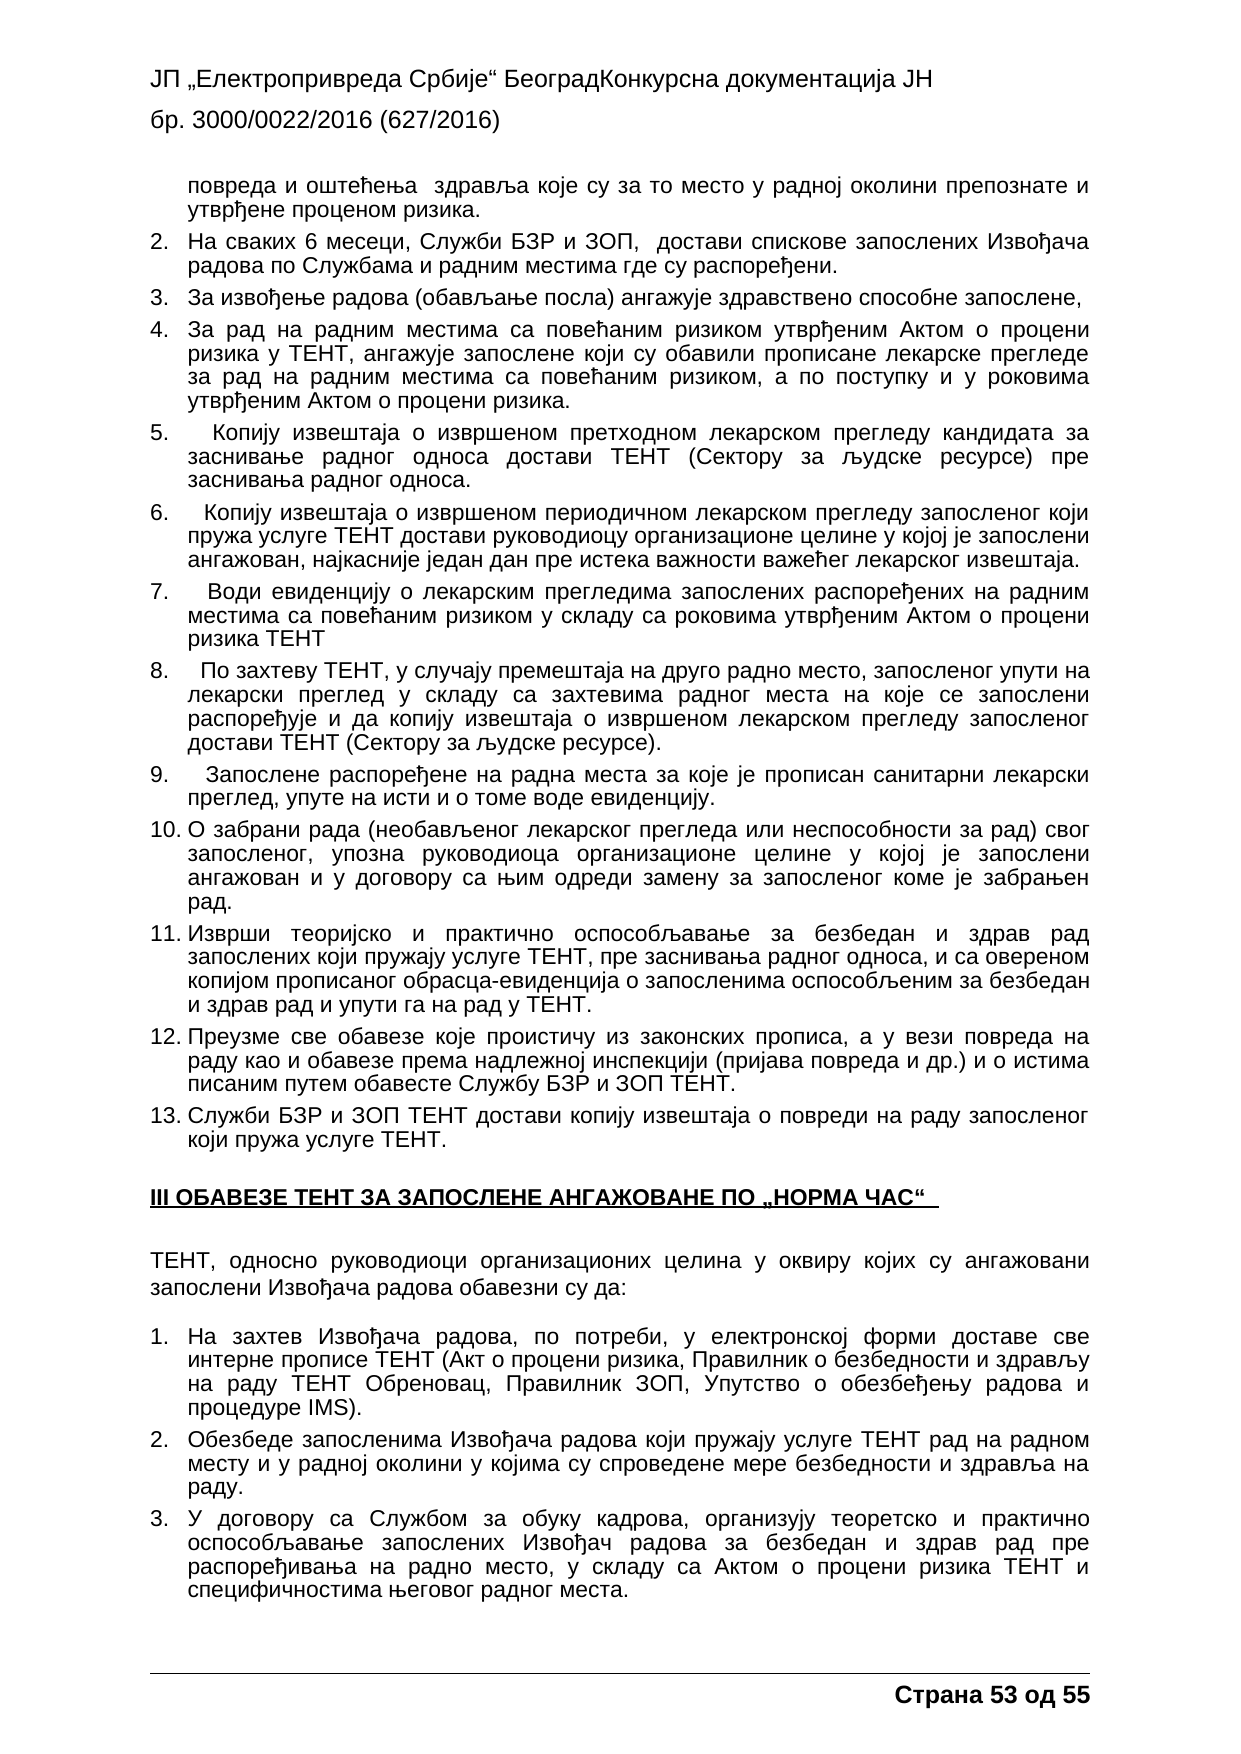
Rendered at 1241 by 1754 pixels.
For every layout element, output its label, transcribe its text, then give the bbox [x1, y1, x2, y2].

list За рад на радним местима са повећаним ризиком утврђеним Актом о процени ризика у ТЕНТ, ангажује запослене који су обавили прописане лекарске прегледе за рад на радним местима са повећаним ризиком, а по поступку и у роковима утврђеним Актом о процени ризика. [150, 318, 1090, 413]
list Копију извештаја о извршеном периодичном лекарском прегледу запосленог који пружа услуге ТЕНТ достави руководиоцу организационе целине у којој је запослени ангажован, најкасније један дан пре истека важности важећег лекарског извештаја. [150, 501, 1090, 572]
list Oбезбеде запосленима Извођача радова који пружају услуге ТЕНТ рад на радном месту и у радној околини у којима су спроведене мере безбедности и здравља на раду. [150, 1428, 1090, 1499]
text III ОБАВЕЗЕ ТЕНТ ЗА ЗАПОСЛЕНЕ АНГАЖОВАНЕ ПО „НОРМА ЧАС“ [150, 1184, 1090, 1210]
text ТЕНТ, односно руководиоци организационих целина у оквиру којих су ангажовани запослени Извођача радова обавезни су да: [150, 1247, 1090, 1300]
list У договору са Службом за обуку кадрова, организују теоретско и практично оспособљавање запослених Извођач радова за безбедан и здрав рад пре распоређивања на радно место, у складу са Актом о процени ризика ТЕНТ и специфичностима његовог радног места. [150, 1508, 1090, 1603]
list Копију извештаја о извршеном претходном лекарском прегледу кандидата за заснивање радног односа достави ТЕНТ (Сектору за људске ресурсе) пре заснивања радног односа. [150, 422, 1090, 493]
list За извођење радова (обављање посла) ангажује здравствено способне запослене, [150, 286, 1090, 310]
list Запослене распоређене на радна места за које је прописан санитарни лекарски преглед, упуте на исти и о томе воде евиденцију. [150, 763, 1090, 811]
list Служби БЗР и ЗОП ТЕНТ достави копију извештаја о повреди на раду запосленог који пружа услуге ТЕНТ. [150, 1105, 1090, 1152]
list Преузме све обавезе које проистичу из законских прописа, а у вези повреда на раду као и обавезе према надлежној инспекцији (пријава повреда и др.) и о истима писаним путем обавесте Службу БЗР и ЗОП ТЕНТ. [150, 1026, 1090, 1097]
list Изврши теоријско и практично оспособљавање за безбедан и здрав рад запослених који пружају услуге ТЕНТ, пре заснивања радног односа, и са овереном копијом прописаног обрасца-евиденција о запосленима оспособљеним за безбедан и здрав рад и упути га на рад у ТЕНТ. [150, 922, 1090, 1017]
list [150, 175, 1090, 222]
list По захтеву ТЕНТ, у случају премештаја на друго радно место, запосленог упути на лекарски преглед у складу са захтевима радног места на које се запослени распоређује и да копију извештаја о извршеном лекарском прегледу запосленог достави ТЕНТ (Сектору за људске ресурсе). [150, 660, 1090, 755]
list Води евиденцију о лекарским прегледима запослених распоређених на радним местима са повећаним ризиком у складу са роковима утврђеним Актом о процени ризика ТЕНТ [150, 581, 1090, 652]
list На сваких 6 месеци, Служби БЗР и ЗОП, достави спискове запослених Извођача радова по Службама и радним местима где су распоређени. [150, 231, 1090, 278]
list О забрани рада (необављеног лекарског прегледа или неспособности за рад) свог запосленог, упозна руководиоца организационе целине у којој је запослени ангажован и у договору са њим одреди замену за запосленог коме је забрањен рад. [150, 819, 1090, 914]
list На захтев Извођача радова, по потреби, у електронској форми доставе све интерне прописе ТЕНТ (Акт о процени ризика, Правилник о безбедности и здрављу на раду ТЕНТ Обреновац, Правилник ЗОП, Упутство о обезбеђењу радова и процедуре IMS). [150, 1325, 1090, 1420]
